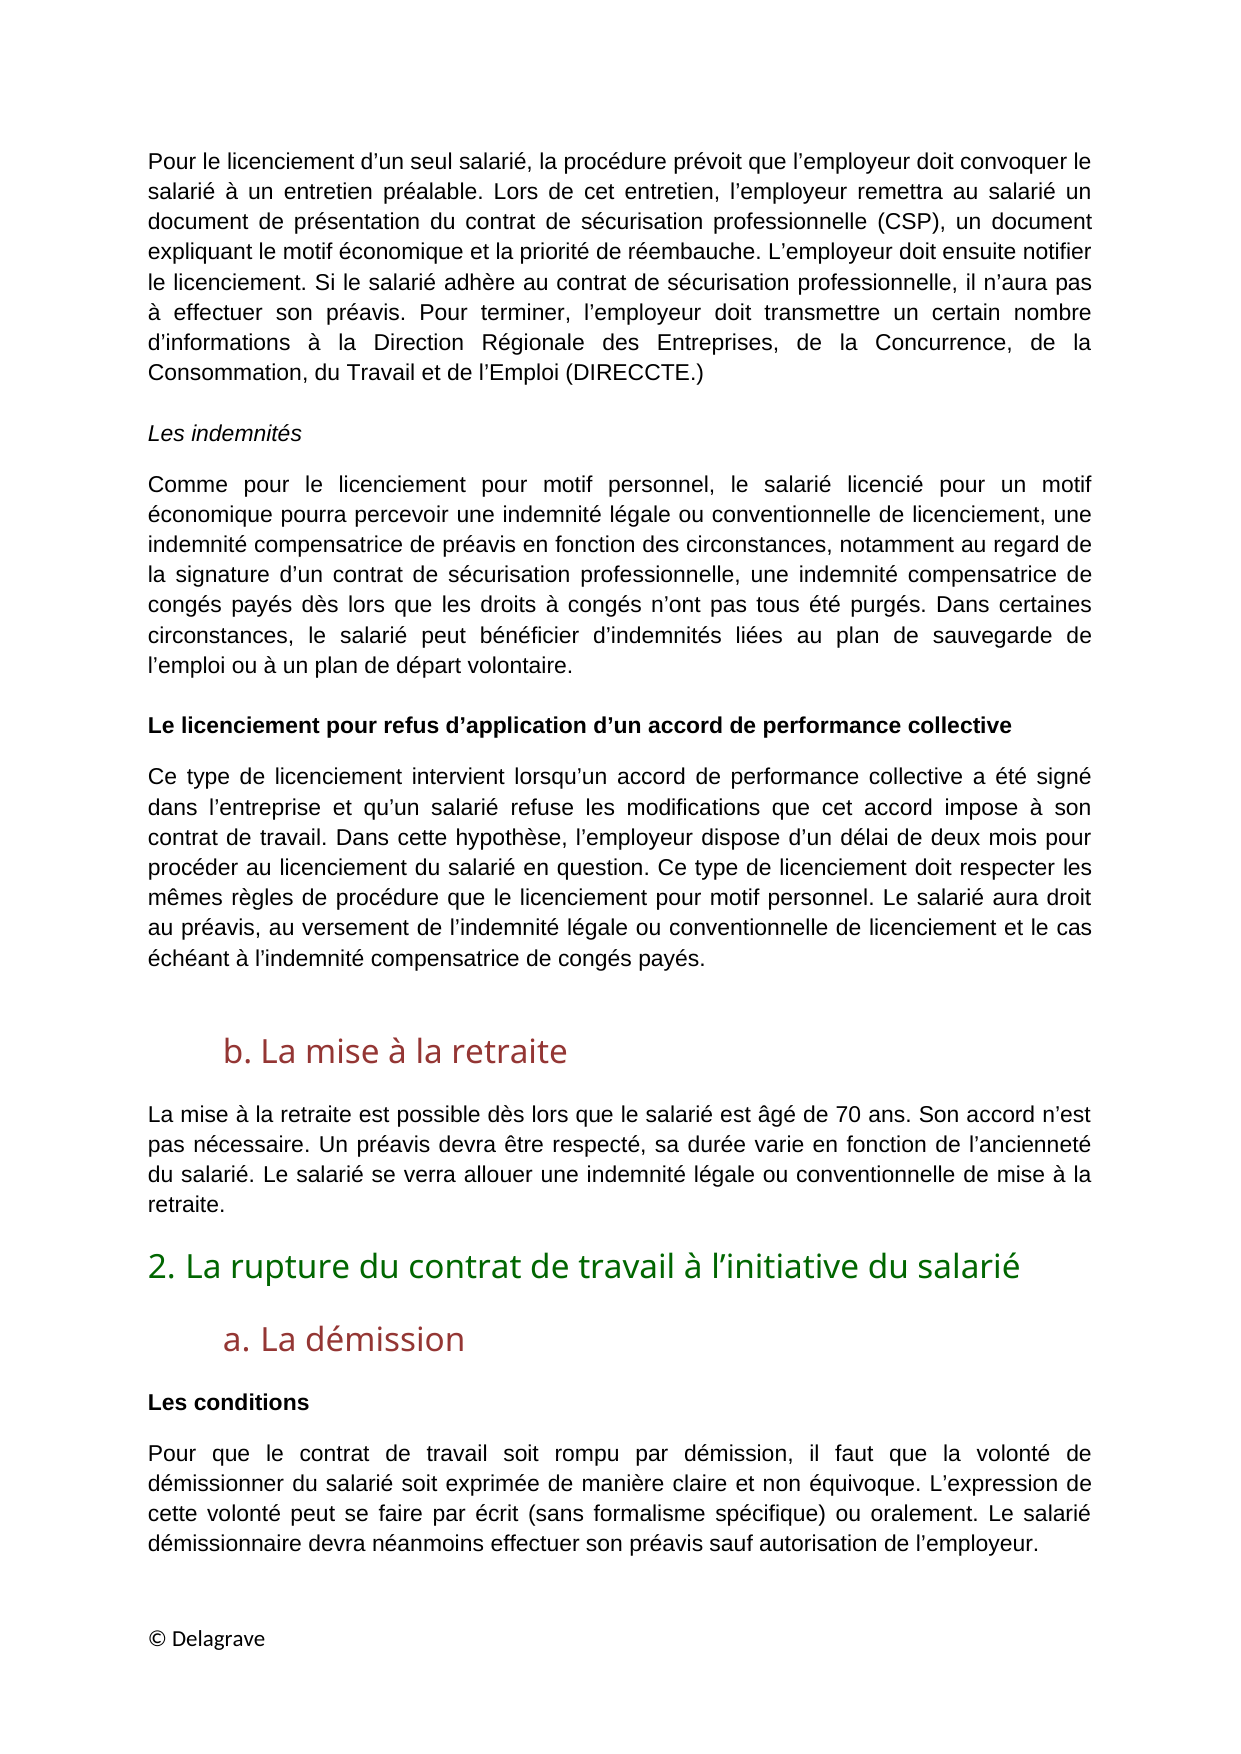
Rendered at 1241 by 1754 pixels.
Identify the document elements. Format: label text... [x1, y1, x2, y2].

text Pour le licenciement d’un seul salarié, la procédure prévoit que l’employeur doit convoquer le salarié à un entretien préalable. Lors de cet entretien, l’employeur remettra au salarié un document de présentation du contrat de sécurisation professionnelle (CSP), un document expliquant le motif économique et la priorité de réembauche. L’employeur doit ensuite notifier le licenciement. Si le salarié adhère au contrat de sécurisation professionnelle, il n’aura pas à effectuer son préavis. Pour terminer, l’employeur doit transmettre un certain nombre d’informations à la Direction Régionale des Entreprises, de la Concurrence, de la Consommation, du Travail et de l’Emploi (DIRECCTE.) [148, 148, 1093, 385]
text La mise à la retraite est possible dès lors que le salarié est âgé de 70 ans. Son accord n’est pas nécessaire. Un préavis devra être respecté, sa durée varie en fonction de l’ancienneté du salarié. Le salarié se verra allouer une indemnité légale ou conventionnelle de mise à la retraite. [148, 1101, 1093, 1218]
text Pour que le contrat de travail soit rompu par démission, il faut que la volonté de démissionner du salarié soit exprimée de manière claire et non équivoque. L’expression de cette volonté peut se faire par écrit (sans formalisme spécifique) ou oralement. Le salarié démissionnaire devra néanmoins effectuer son préavis sauf autorisation de l’employeur. [148, 1439, 1093, 1556]
subtitle La mise à la retraite [223, 1028, 1093, 1073]
text Les indemnités [148, 419, 1093, 446]
text Le licenciement pour refus d’application d’un accord de performance collective [148, 712, 1093, 738]
subtitle La démission [223, 1315, 1093, 1361]
text Comme pour le licenciement pour motif personnel, le salarié licencié pour un motif économique pourra percevoir une indemnité légale ou conventionnelle de licenciement, une indemnité compensatrice de préavis en fonction des circonstances, notamment au regard de la signature d’un contrat de sécurisation professionnelle, une indemnité compensatrice de congés payés dès lors que les droits à congés n’ont pas tous été purgés. Dans certaines circonstances, le salarié peut bénéficier d’indemnités liées au plan de sauvegarde de l’emploi ou à un plan de départ volontaire. [148, 471, 1093, 678]
subtitle La rupture du contrat de travail à l’initiative du salarié [148, 1242, 1093, 1288]
text Ce type de licenciement intervient lorsqu’un accord de performance collective a été signé dans l’entreprise et qu’un salarié refuse les modifications que cet accord impose à son contrat de travail. Dans cette hypothèse, l’employeur dispose d’un délai de deux mois pour procéder au licenciement du salarié en question. Ce type de licenciement doit respecter les mêmes règles de procédure que le licenciement pour motif personnel. Le salarié aura droit au préavis, au versement de l’indemnité légale ou conventionnelle de licenciement et le cas échéant à l’indemnité compensatrice de congés payés. [148, 763, 1093, 971]
text Les conditions [148, 1388, 1093, 1415]
